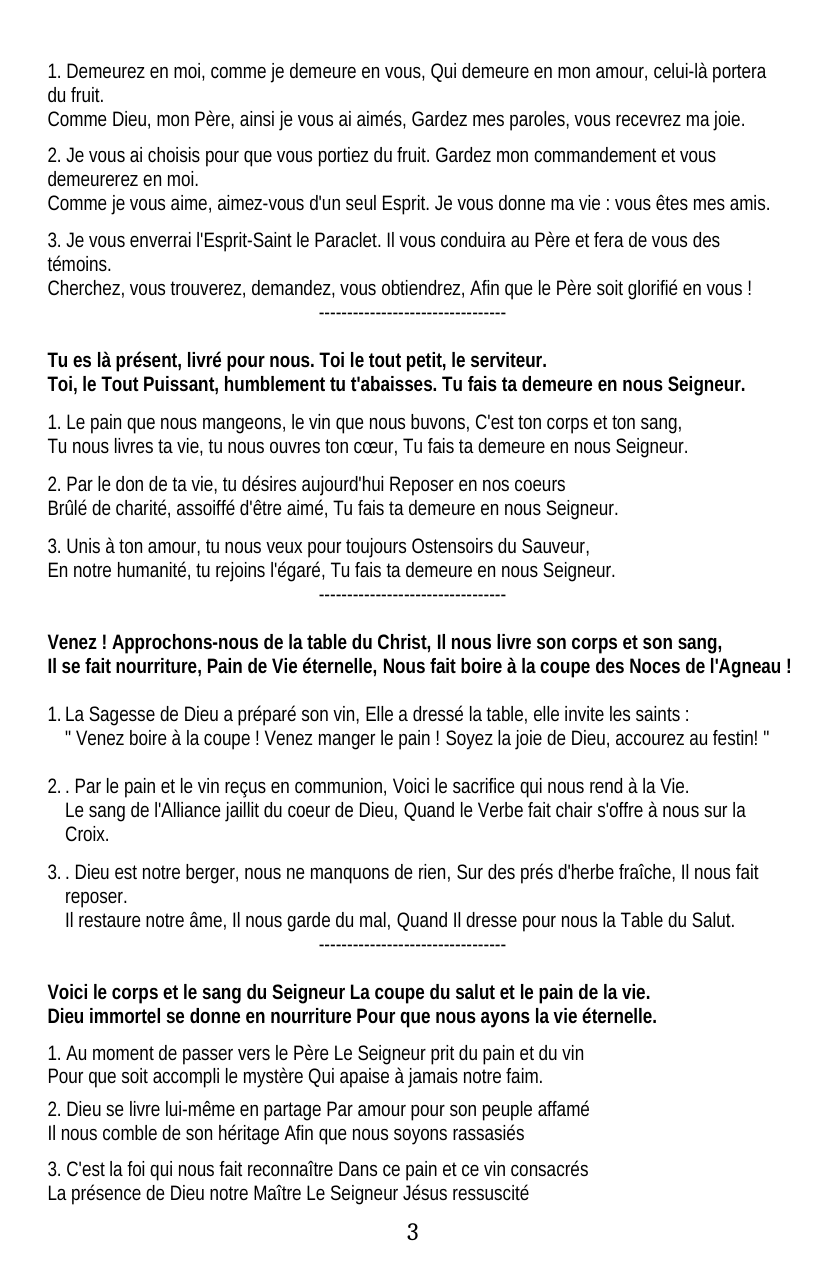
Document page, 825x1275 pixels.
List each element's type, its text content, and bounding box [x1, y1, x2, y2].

text Il se fait nourriture, Pain de Vie éternelle, Nous fait boire à la coupe des Noces de l'Agneau ! [47, 654, 807, 678]
text 1. Demeurez en moi, comme je demeure en vous, Qui demeure en mon amour, celui-là portera du fruit. [47, 59, 778, 107]
text 2. Je vous ai choisis pour que vous portiez du fruit. Gardez mon commandement et vous demeurerez en moi. [47, 143, 778, 191]
text --------------------------------- [47, 300, 778, 324]
text Tu es là présent, livré pour nous. Toi le tout petit, le serviteur. [47, 348, 778, 372]
text 1. Au moment de passer vers le Père Le Seigneur prit du pain et du vin Pour que soit accompli le mystère Qui apaise à jamais notre faim. [47, 1041, 778, 1088]
list . Dieu est notre berger, nous ne manquons de rien, Sur des prés d'herbe fraîche, Il nous fait reposer. Il restaure notre âme, Il nous garde du mal, Quand Il dresse pour nous la Table du Salut. [47, 860, 778, 932]
text 1. Le pain que nous mangeons, le vin que nous buvons, C'est ton corps et ton sang, [47, 410, 778, 434]
text Voici le corps et le sang du Seigneur La coupe du salut et le pain de la vie. Dieu immortel se donne en nourriture Pour que nous ayons la vie éternelle. [47, 980, 778, 1028]
text Comme Dieu, mon Père, ainsi je vous ai aimés, Gardez mes paroles, vous recevrez ma joie. [47, 107, 778, 131]
text 2. Dieu se livre lui-même en partage Par amour pour son peuple affamé Il nous comble de son héritage Afin que nous soyons rassasiés [47, 1097, 778, 1145]
list . Par le pain et le vin reçus en communion, Voici le sacrifice qui nous rend à la Vie. Le sang de l'Alliance jaillit du coeur de Dieu, Quand le Verbe fait chair s'offre à nous sur la Croix. [47, 774, 778, 846]
text Brûlé de charité, assoiffé d'être aimé, Tu fais ta demeure en nous Seigneur. [47, 496, 778, 520]
text Comme je vous aime, aimez-vous d'un seul Esprit. Je vous donne ma vie : vous êtes mes amis. [47, 191, 778, 215]
text 3. C'est la foi qui nous fait reconnaître Dans ce pain et ce vin consacrés La présence de Dieu notre Maître Le Seigneur Jésus ressuscité [47, 1157, 778, 1205]
text Venez ! Approchons-nous de la table du Christ, Il nous livre son corps et son sang, [47, 630, 778, 654]
text Cherchez, vous trouverez, demandez, vous obtiendrez, Afin que le Père soit glorifié en vous ! [47, 276, 778, 300]
text 2. Par le don de ta vie, tu désires aujourd'hui Reposer en nos coeurs [47, 472, 778, 496]
text Toi, le Tout Puissant, humblement tu t'abaisses. Tu fais ta demeure en nous Seigneur. [47, 372, 778, 396]
text --------------------------------- [47, 932, 778, 956]
text Tu nous livres ta vie, tu nous ouvres ton cœur, Tu fais ta demeure en nous Seigneur. [47, 434, 778, 458]
text --------------------------------- [47, 582, 778, 606]
list La Sagesse de Dieu a préparé son vin, Elle a dressé la table, elle invite les saints : " Venez boire à la coupe ! Venez manger le pain ! Soyez la joie de Dieu, accourez au festin! " [47, 702, 778, 750]
text 3. Unis à ton amour, tu nous veux pour toujours Ostensoirs du Sauveur, [47, 534, 778, 558]
text En notre humanité, tu rejoins l'égaré, Tu fais ta demeure en nous Seigneur. [47, 558, 778, 582]
text 3. Je vous enverrai l'Esprit-Saint le Paraclet. Il vous conduira au Père et fera de vous des témoins. [47, 228, 778, 276]
